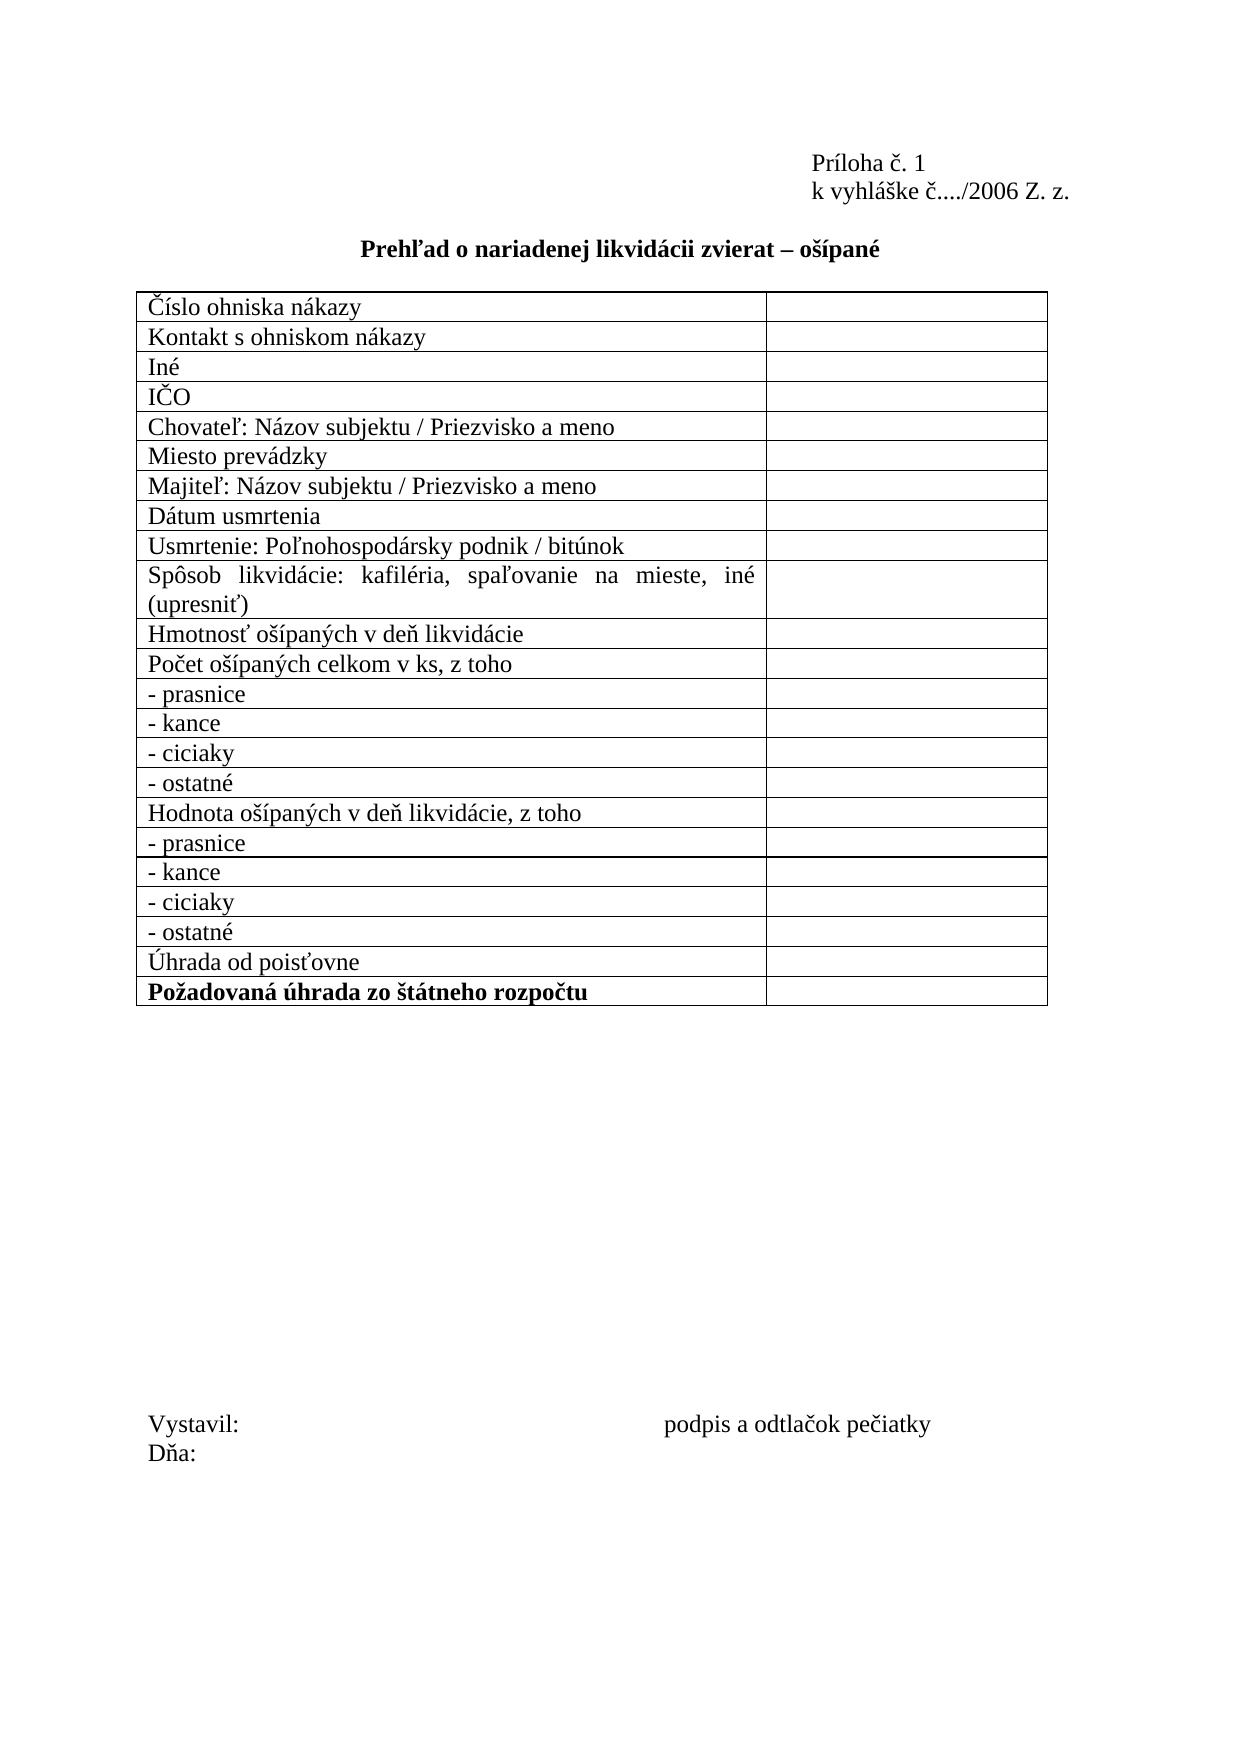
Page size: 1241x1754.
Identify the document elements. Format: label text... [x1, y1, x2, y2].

table_cell Usmrtenie: Poľnohospodársky podnik / bitúnok [137, 531, 766, 559]
table_cell Dátum usmrtenia [137, 501, 766, 530]
table_cell [767, 649, 1047, 678]
table_cell [767, 768, 1047, 797]
text Dňa: [148, 1438, 1093, 1466]
text Vystavil: podpis a odtlačok pečiatky [148, 1409, 1093, 1438]
table_cell [767, 947, 1047, 976]
table_cell Spôsob likvidácie: kafiléria, spaľovanie na mieste, iné (upresniť) [137, 561, 766, 618]
table_cell Kontakt s ohniskom nákazy [137, 322, 766, 351]
table_cell [767, 917, 1047, 946]
table_cell Miesto prevádzky [137, 441, 766, 470]
table_cell - prasnice [137, 828, 766, 856]
table_cell IČO [137, 382, 766, 411]
table_cell [767, 738, 1047, 767]
table_cell [767, 709, 1047, 737]
table_header Číslo ohniska nákazy [137, 293, 766, 321]
table_cell Hodnota ošípaných v deň likvidácie, z toho [137, 798, 766, 827]
table_cell Chovateľ: Názov subjektu / Priezvisko a meno [137, 412, 766, 440]
table_cell [767, 858, 1047, 886]
table_cell Majiteľ: Názov subjektu / Priezvisko a meno [137, 471, 766, 500]
table_cell Hmotnosť ošípaných v deň likvidácie [137, 619, 766, 648]
table_cell - kance [137, 858, 766, 886]
table_cell - kance [137, 709, 766, 737]
table_cell [767, 977, 1047, 1005]
table_cell [767, 561, 1047, 618]
table_cell Úhrada od poisťovne [137, 947, 766, 976]
table_cell - ciciaky [137, 887, 766, 916]
table_cell [767, 887, 1047, 916]
table_cell Požadovaná úhrada zo štátneho rozpočtu [137, 977, 766, 1005]
table_cell [767, 441, 1047, 470]
table_cell - ciciaky [137, 738, 766, 767]
table_cell - ostatné [137, 768, 766, 797]
table_cell Iné [137, 352, 766, 381]
table_cell [767, 382, 1047, 411]
table_cell [767, 352, 1047, 381]
table_cell [767, 471, 1047, 500]
table_cell [767, 412, 1047, 440]
table_cell [767, 798, 1047, 827]
table_cell Počet ošípaných celkom v ks, z toho [137, 649, 766, 678]
table_cell - ostatné [137, 917, 766, 946]
table_cell [767, 619, 1047, 648]
table_cell [767, 828, 1047, 856]
text k vyhláške č..../2006 Z. z. [811, 176, 1093, 205]
table_header [767, 293, 1047, 321]
table_cell [767, 531, 1047, 559]
text Príloha č. 1 [811, 148, 1093, 176]
text Prehľad o nariadenej likvidácii zvierat – ošípané [148, 234, 1093, 263]
table_cell [767, 322, 1047, 351]
table_cell [767, 501, 1047, 530]
table_cell - prasnice [137, 679, 766, 707]
table_cell [767, 679, 1047, 707]
